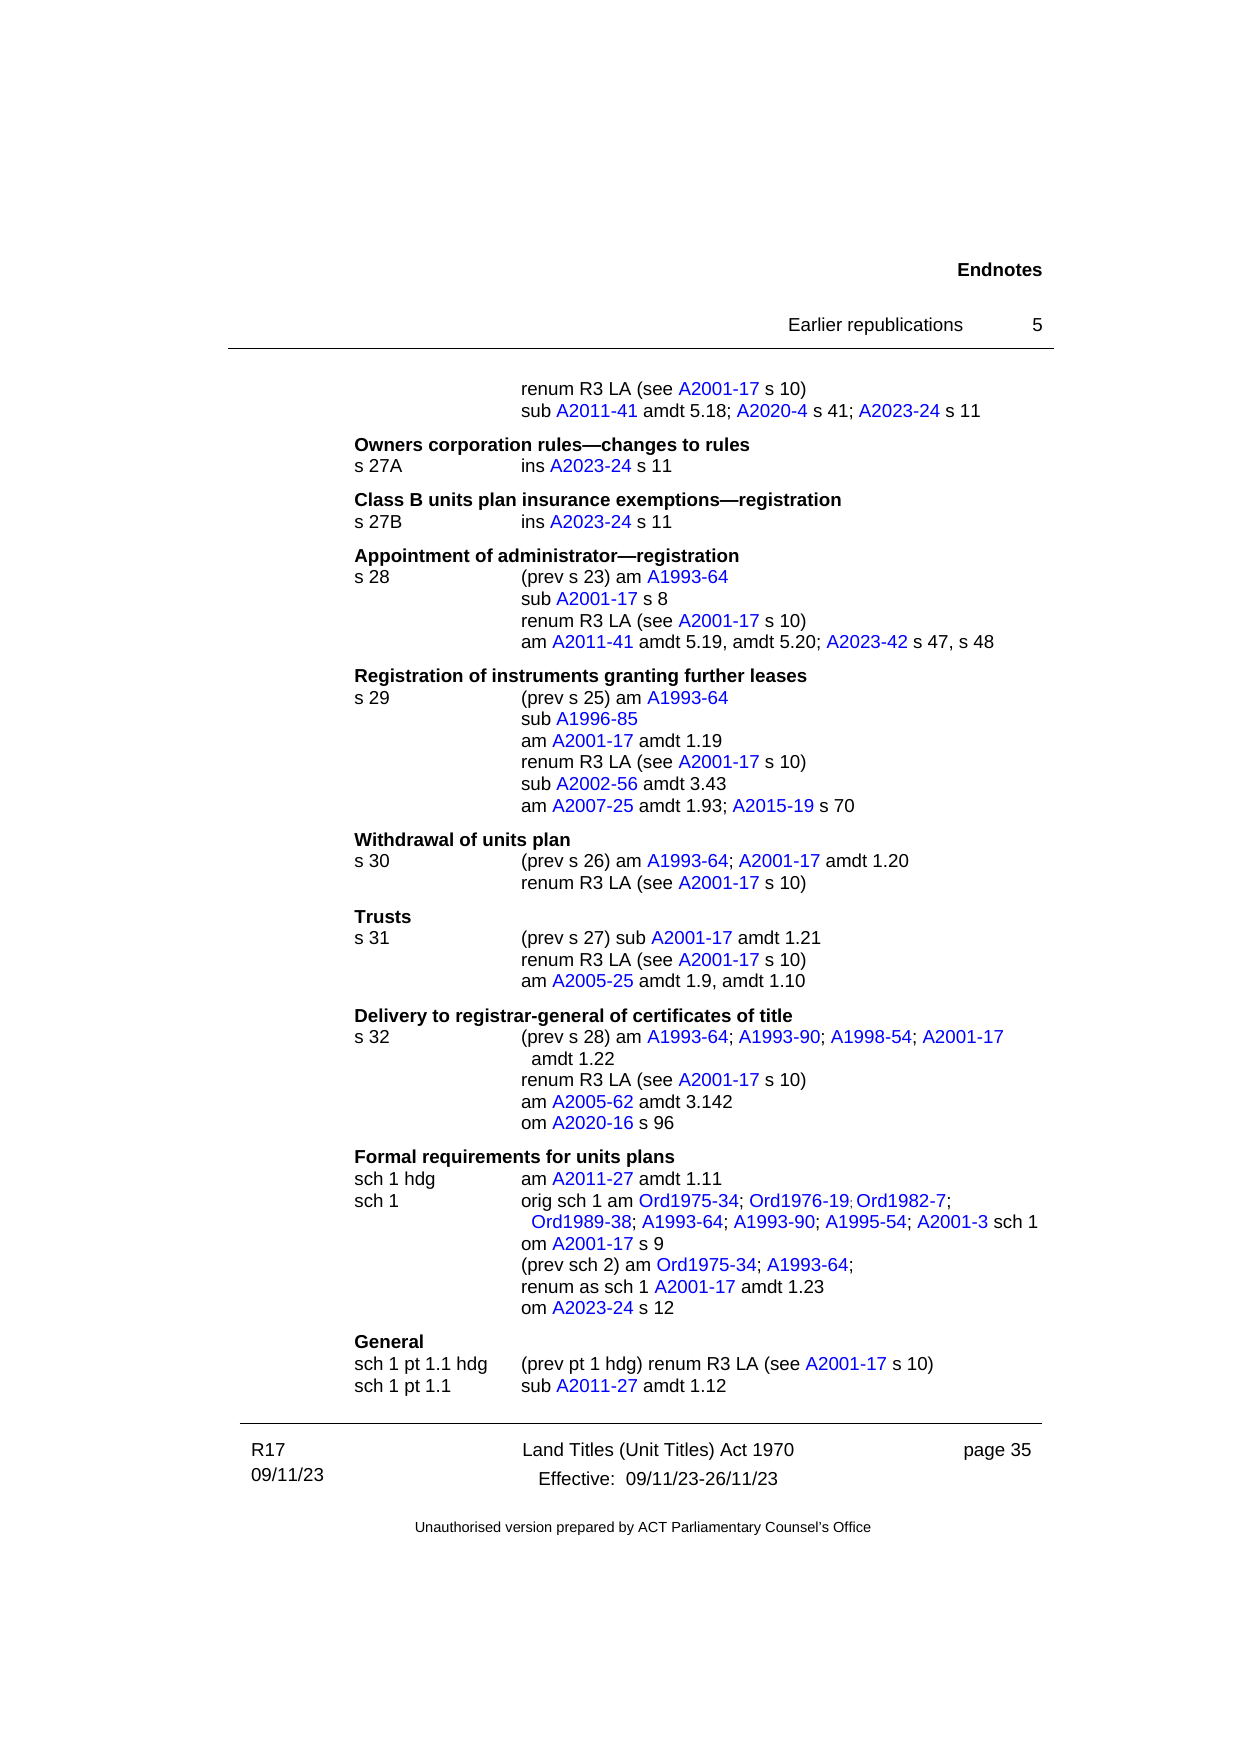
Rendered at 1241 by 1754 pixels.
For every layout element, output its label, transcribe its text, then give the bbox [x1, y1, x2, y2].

text Delivery to registrar-general of certificates of title [354, 1004, 1042, 1026]
text renum as sch 1 A2001-17 amdt 1.23 [354, 1276, 1042, 1297]
text om A2001-17 s 9 [354, 1232, 1042, 1254]
text renum R3 LA (see A2001-17 s 10) [354, 949, 1042, 970]
text renum R3 LA (see A2001-17 s 10) [354, 378, 1042, 399]
text Class B units plan insurance exemptions—registration [354, 489, 1042, 511]
text renum R3 LA (see A2001-17 s 10) [354, 872, 1042, 893]
text s 30 (prev s 26) am A1993-64; A2001-17 amdt 1.20 [354, 850, 1042, 872]
text sch 1 hdg am A2011-27 amdt 1.11 [354, 1168, 1042, 1189]
text sub A2011-41 amdt 5.18; A2020-4 s 41; A2023-24 s 11 [354, 399, 1042, 421]
text renum R3 LA (see A2001-17 s 10) [354, 751, 1042, 773]
text s 28 (prev s 23) am A1993-64 [354, 566, 1042, 588]
text Registration of instruments granting further leases [354, 665, 1042, 687]
text am A2005-25 amdt 1.9, amdt 1.10 [354, 970, 1042, 992]
text Owners corporation rules—changes to rules [354, 433, 1042, 455]
text om A2020-16 s 96 [354, 1112, 1042, 1134]
text am A2001-17 amdt 1.19 [354, 730, 1042, 751]
text am A2007-25 amdt 1.93; A2015-19 s 70 [354, 794, 1042, 816]
text sub A2002-56 amdt 3.43 [354, 773, 1042, 794]
text s 32 (prev s 28) am A1993-64; A1993-90; A1998-54; A2001-17 amdt 1.22 [354, 1026, 1042, 1069]
text s 27A ins A2023-24 s 11 [354, 455, 1042, 477]
text am A2005-62 amdt 3.142 [354, 1091, 1042, 1112]
text am A2011-41 amdt 5.19, amdt 5.20; A2023-42 s 47, s 48 [354, 631, 1042, 652]
text Appointment of administrator—registration [354, 545, 1042, 566]
text renum R3 LA (see A2001-17 s 10) [354, 609, 1042, 631]
text sub A2001-17 s 8 [354, 588, 1042, 609]
text s 29 (prev s 25) am A1993-64 [354, 687, 1042, 708]
text sch 1 pt 1.1 sub A2011-27 amdt 1.12 [354, 1374, 1042, 1396]
text sch 1 orig sch 1 am Ord1975-34; Ord1976-19; Ord1982-7; Ord1989-38; A1993-64; A1993-90; A1995-54; A2001-3 sch 1 [354, 1189, 1042, 1232]
text renum R3 LA (see A2001-17 s 10) [354, 1069, 1042, 1091]
text (prev sch 2) am Ord1975-34; A1993-64; [354, 1254, 1042, 1276]
text sch 1 pt 1.1 hdg (prev pt 1 hdg) renum R3 LA (see A2001-17 s 10) [354, 1353, 1042, 1374]
text s 31 (prev s 27) sub A2001-17 amdt 1.21 [354, 927, 1042, 949]
text Trusts [354, 906, 1042, 927]
text Withdrawal of units plan [354, 828, 1042, 850]
text sub A1996-85 [354, 708, 1042, 730]
text s 27B ins A2023-24 s 11 [354, 511, 1042, 532]
text Formal requirements for units plans [354, 1146, 1042, 1168]
text General [354, 1331, 1042, 1353]
text om A2023-24 s 12 [354, 1297, 1042, 1319]
